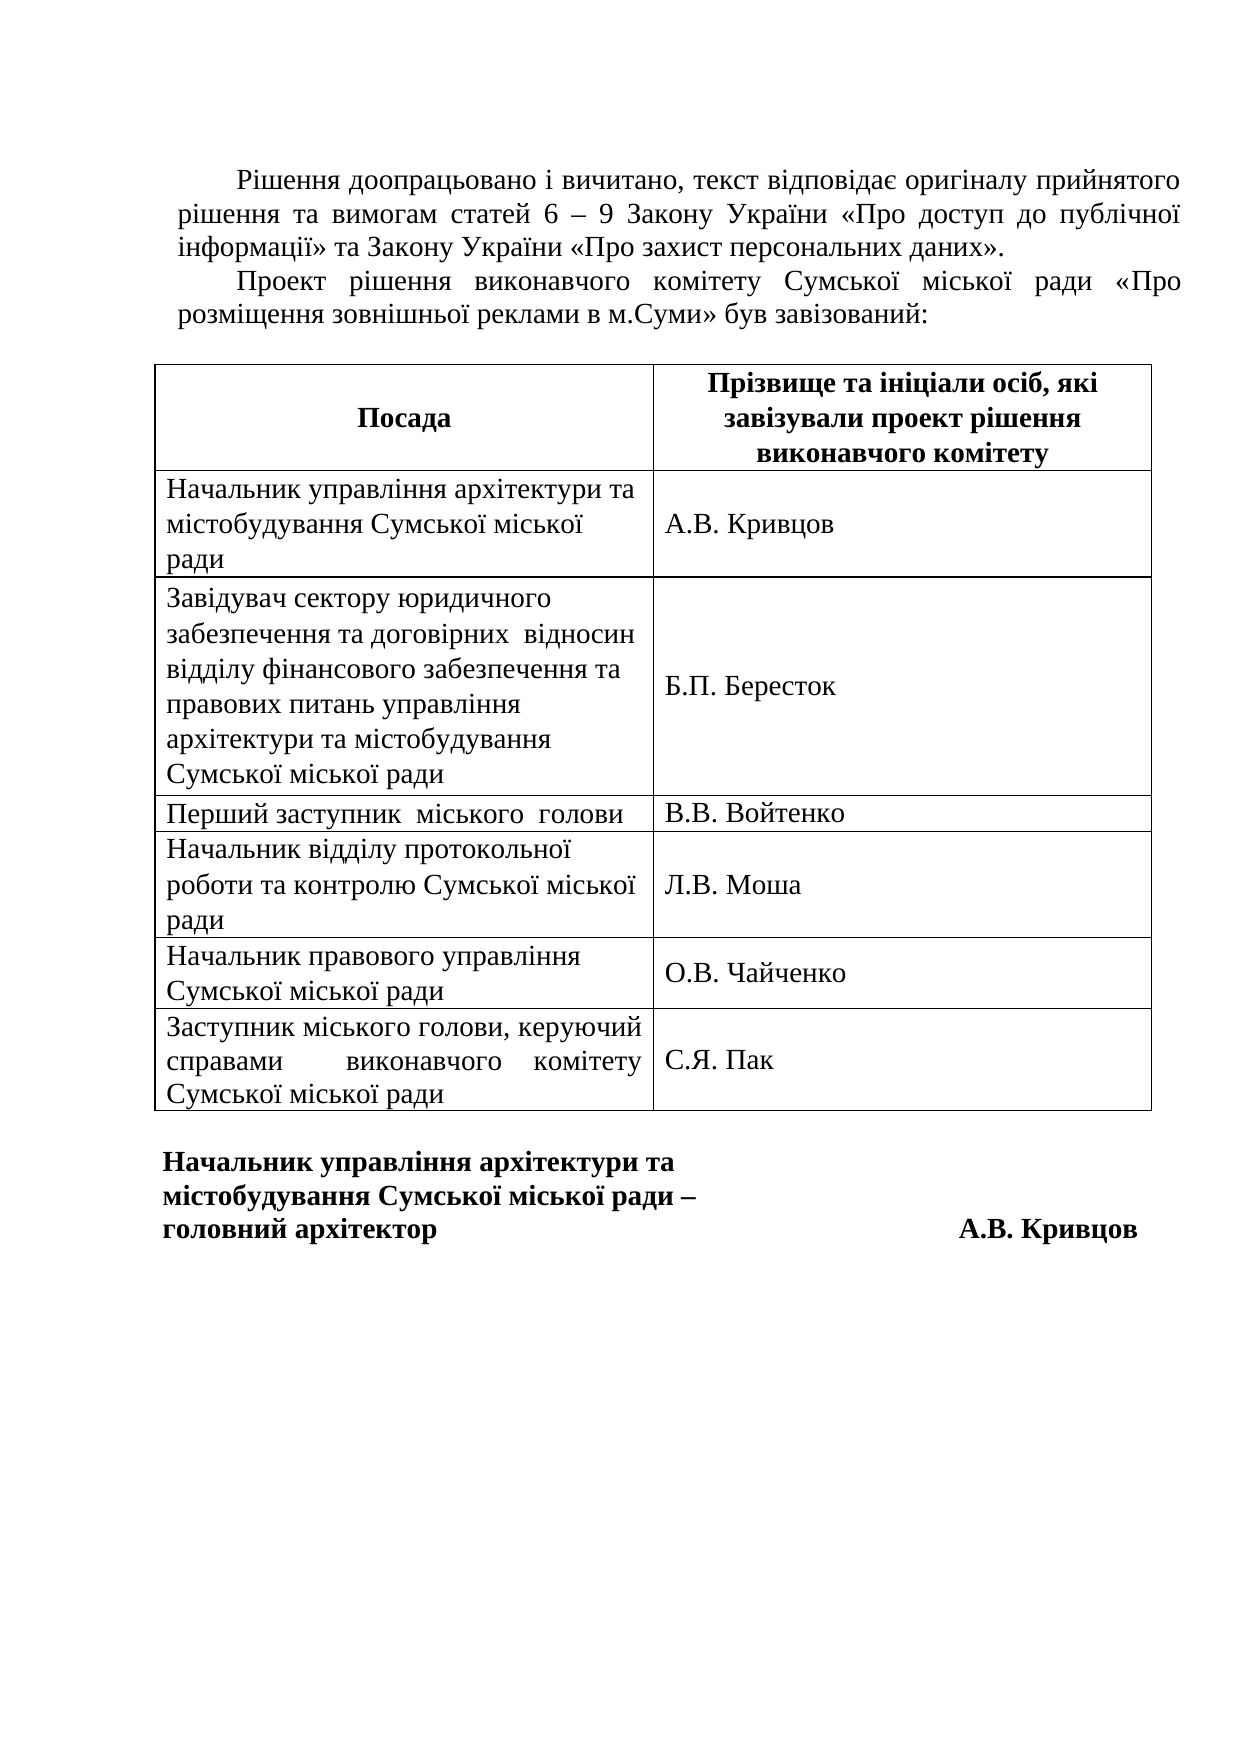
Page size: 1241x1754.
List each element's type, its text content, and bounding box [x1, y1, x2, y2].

table_cell А.В. Кривцов [654, 471, 1151, 576]
text Проект рішення виконавчого комітету Сумської міської ради «Про розміщення зовнішньої реклами в м.Суми» був завізований: [177, 263, 1181, 330]
table_cell Заступник міського голови, керуючий справами виконавчого комітету Сумської міської ради [156, 1009, 653, 1110]
table_header Посада [156, 365, 653, 470]
table_cell Л.В. Моша [654, 832, 1151, 937]
table_cell С.Я. Пак [654, 1009, 1151, 1110]
table_cell Б.П. Бересток [654, 578, 1151, 794]
table_header Прізвище та ініціали осіб, які завізували проект рішення виконавчого комітету [654, 365, 1151, 470]
text Рішення доопрацьовано і вичитано, текст відповідає оригіналу прийнятого рішення та вимогам статей 6 – 9 Закону України «Про доступ до публічної інформації» та Закону України «Про захист персональних даних». [177, 162, 1181, 263]
table_cell Начальник управління архітектури та містобудування Сумської міської ради [156, 471, 653, 576]
text містобудування Сумської міської ради – [148, 1178, 1181, 1211]
text головний архітектор А.В. Кривцов [148, 1211, 1181, 1245]
table_cell Перший заступник міського голови [156, 796, 653, 831]
text Начальник управління архітектури та [148, 1144, 1181, 1178]
table_cell Завідувач сектору юридичного забезпечення та договірних відносин відділу фінансового забезпечення та правових питань управління архітектури та містобудування Сумської міської ради [156, 578, 653, 794]
table_cell Начальник правового управління Сумської міської ради [156, 938, 653, 1008]
table_cell Начальник відділу протокольної роботи та контролю Сумської міської ради [156, 832, 653, 937]
table_cell В.В. Войтенко [654, 796, 1151, 831]
table_cell О.В. Чайченко [654, 938, 1151, 1008]
